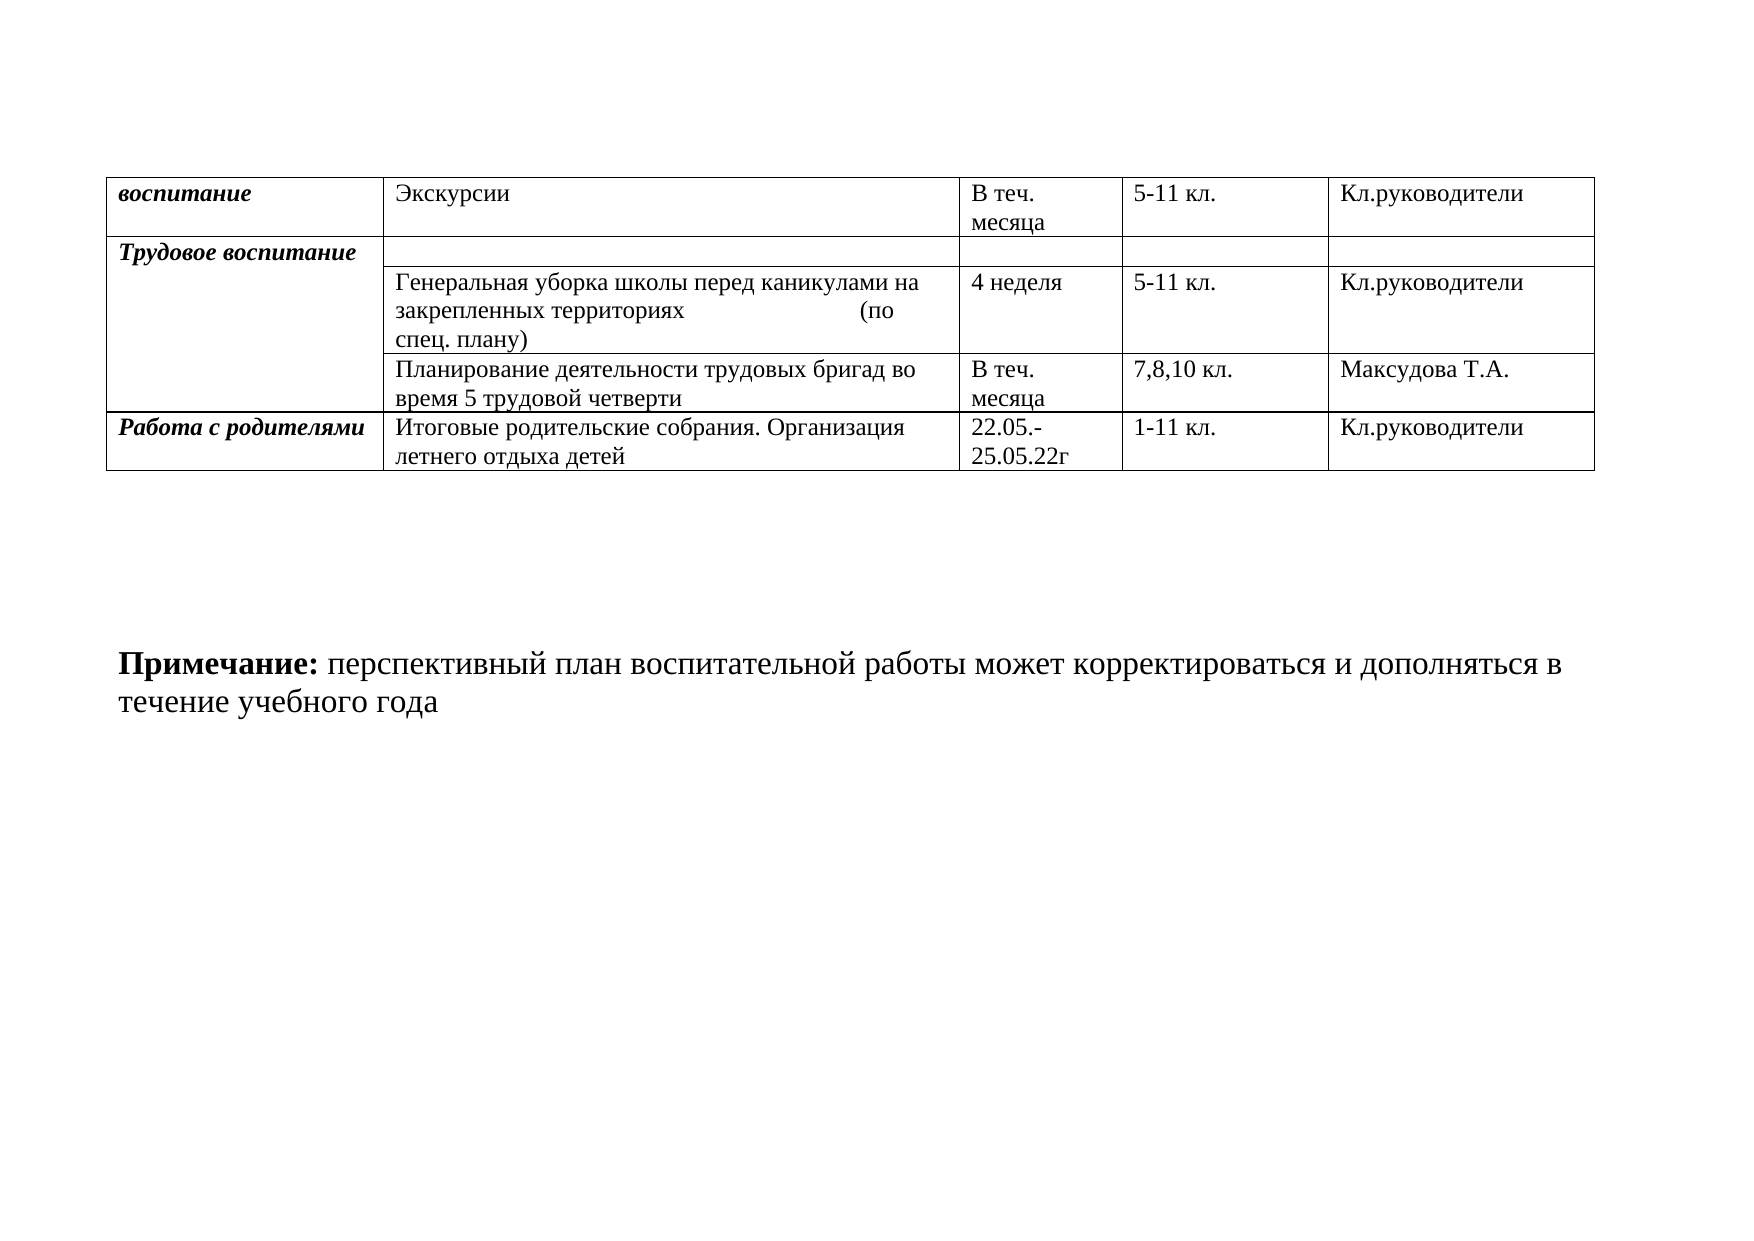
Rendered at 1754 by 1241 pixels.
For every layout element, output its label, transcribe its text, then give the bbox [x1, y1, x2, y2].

table_cell 5-11 кл. [1123, 178, 1328, 236]
table_cell Кл.руководители [1329, 178, 1594, 236]
table_cell [960, 237, 1122, 266]
text Примечание: перспективный план воспитательной работы может корректироваться и дополняться в течение учебного года [118, 643, 1636, 720]
table_cell Кл.руководители [1329, 413, 1594, 470]
table_cell 4 неделя [960, 267, 1122, 353]
table_cell Максудова Т.А. [1329, 354, 1594, 411]
table_cell Планирование деятельности трудовых бригад во время 5 трудовой четверти [384, 354, 959, 411]
table_cell Кл.руководители [1329, 267, 1594, 353]
table_cell 1-11 кл. [1123, 413, 1328, 470]
table_cell Итоговые родительские собрания. Организация летнего отдыха детей [384, 413, 959, 470]
table_cell Генеральная уборка школы перед каникулами на закрепленных территориях (по спец. плану) [384, 267, 959, 353]
table_cell [384, 237, 959, 266]
table_cell Экскурсии [384, 178, 959, 236]
table_cell [1123, 237, 1328, 266]
table_cell [1329, 237, 1594, 266]
table_cell 5-11 кл. [1123, 267, 1328, 353]
table_cell В теч. месяца [960, 178, 1122, 236]
table_cell 22.05.-25.05.22г [960, 413, 1122, 470]
table_cell Трудовое воспитание [107, 237, 383, 411]
table_cell В теч. месяца [960, 354, 1122, 411]
table_cell Работа с родителями [107, 413, 383, 470]
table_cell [107, 178, 383, 236]
table_cell 7,8,10 кл. [1123, 354, 1328, 411]
